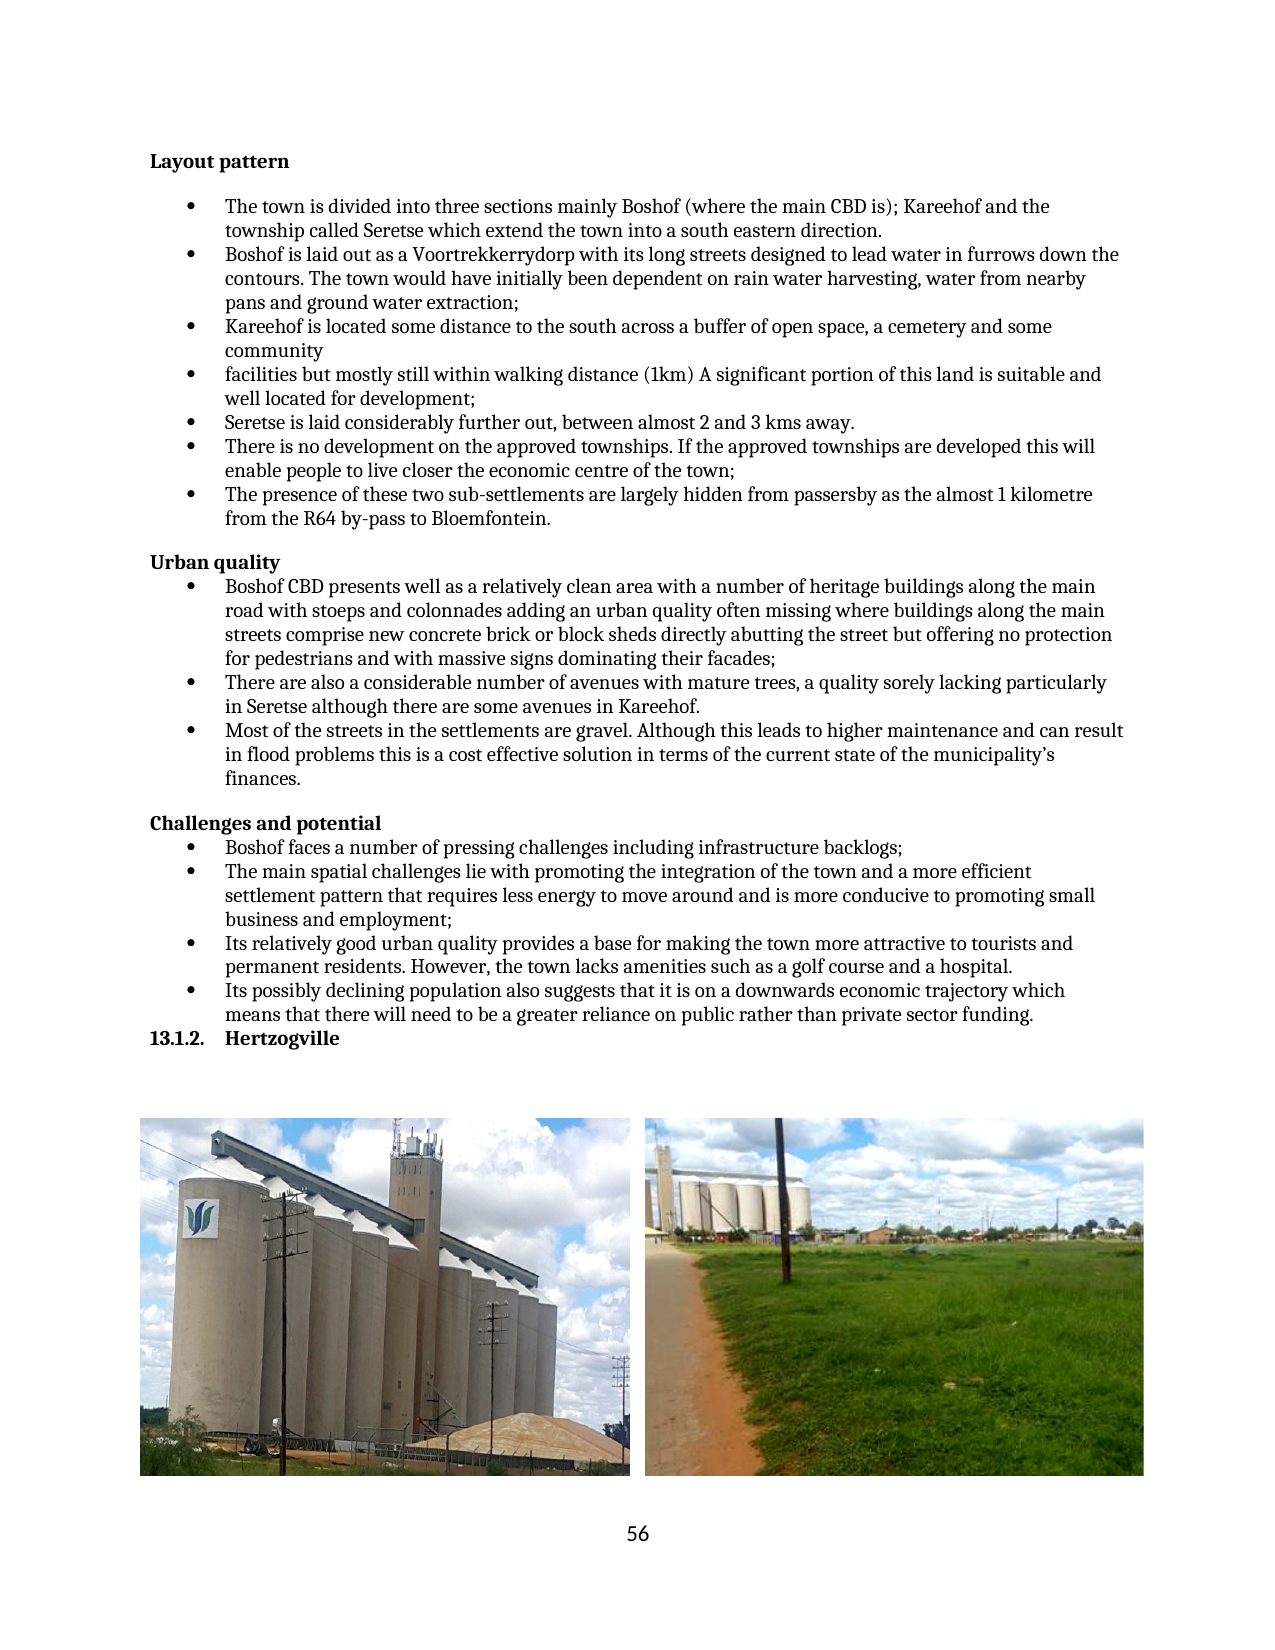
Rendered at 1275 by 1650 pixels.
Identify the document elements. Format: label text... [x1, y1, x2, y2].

text Urban quality [150, 551, 1125, 575]
list Hertzogville [150, 1027, 1125, 1051]
list The town is divided into three sections mainly Boshof (where the main CBD is); Kareehof and the township called Seretse which extend the town into a south eastern direction. [187, 195, 1125, 243]
list Its possibly declining population also suggests that it is on a downwards economic trajectory which means that there will need to be a greater reliance on public rather than private sector funding. [187, 979, 1125, 1027]
list Seretse is laid considerably further out, between almost 2 and 3 kms away. [187, 410, 1125, 434]
list Boshof faces a number of pressing challenges including infrastructure backlogs; [187, 835, 1125, 859]
list Most of the streets in the settlements are gravel. Although this leads to higher maintenance and can result in flood problems this is a cost effective solution in terms of the current state of the municipality’s finances. [187, 719, 1125, 791]
list Its relatively good urban quality provides a base for making the town more attractive to tourists and permanent residents. However, the town lacks amenities such as a golf course and a hospital. [187, 931, 1125, 979]
list Boshof CBD presents well as a relatively clean area with a number of heritage buildings along the main road with stoeps and colonnades adding an urban quality often missing where buildings along the main streets comprise new concrete brick or block sheds directly abutting the street but offering no protection for pedestrians and with massive signs dominating their facades; [187, 575, 1125, 671]
list Kareehof is located some distance to the south across a buffer of open space, a cemetery and some community [187, 314, 1125, 362]
list facilities but mostly still within walking distance (1km) A significant portion of this land is suitable and well located for development; [187, 362, 1125, 410]
list Boshof is laid out as a Voortrekkerrydorp with its long streets designed to lead water in furrows down the contours. The town would have initially been dependent on rain water harvesting, water from nearby pans and ground water extraction; [187, 243, 1125, 314]
list There is no development on the approved townships. If the approved townships are developed this will enable people to live closer the economic centre of the town; [187, 434, 1125, 482]
list The presence of these two sub-settlements are largely hidden from passersby as the almost 1 kilometre from the R64 by-pass to Bloemfontein. [187, 482, 1125, 530]
list The main spatial challenges lie with promoting the integration of the town and a more efficient settlement pattern that requires less energy to move around and is more conducive to promoting small business and employment; [187, 859, 1125, 931]
list There are also a considerable number of avenues with mature trees, a quality sorely lacking particularly in Seretse although there are some avenues in Kareehof. [187, 671, 1125, 719]
text Layout pattern [150, 150, 1125, 174]
text Challenges and potential [150, 811, 1125, 835]
